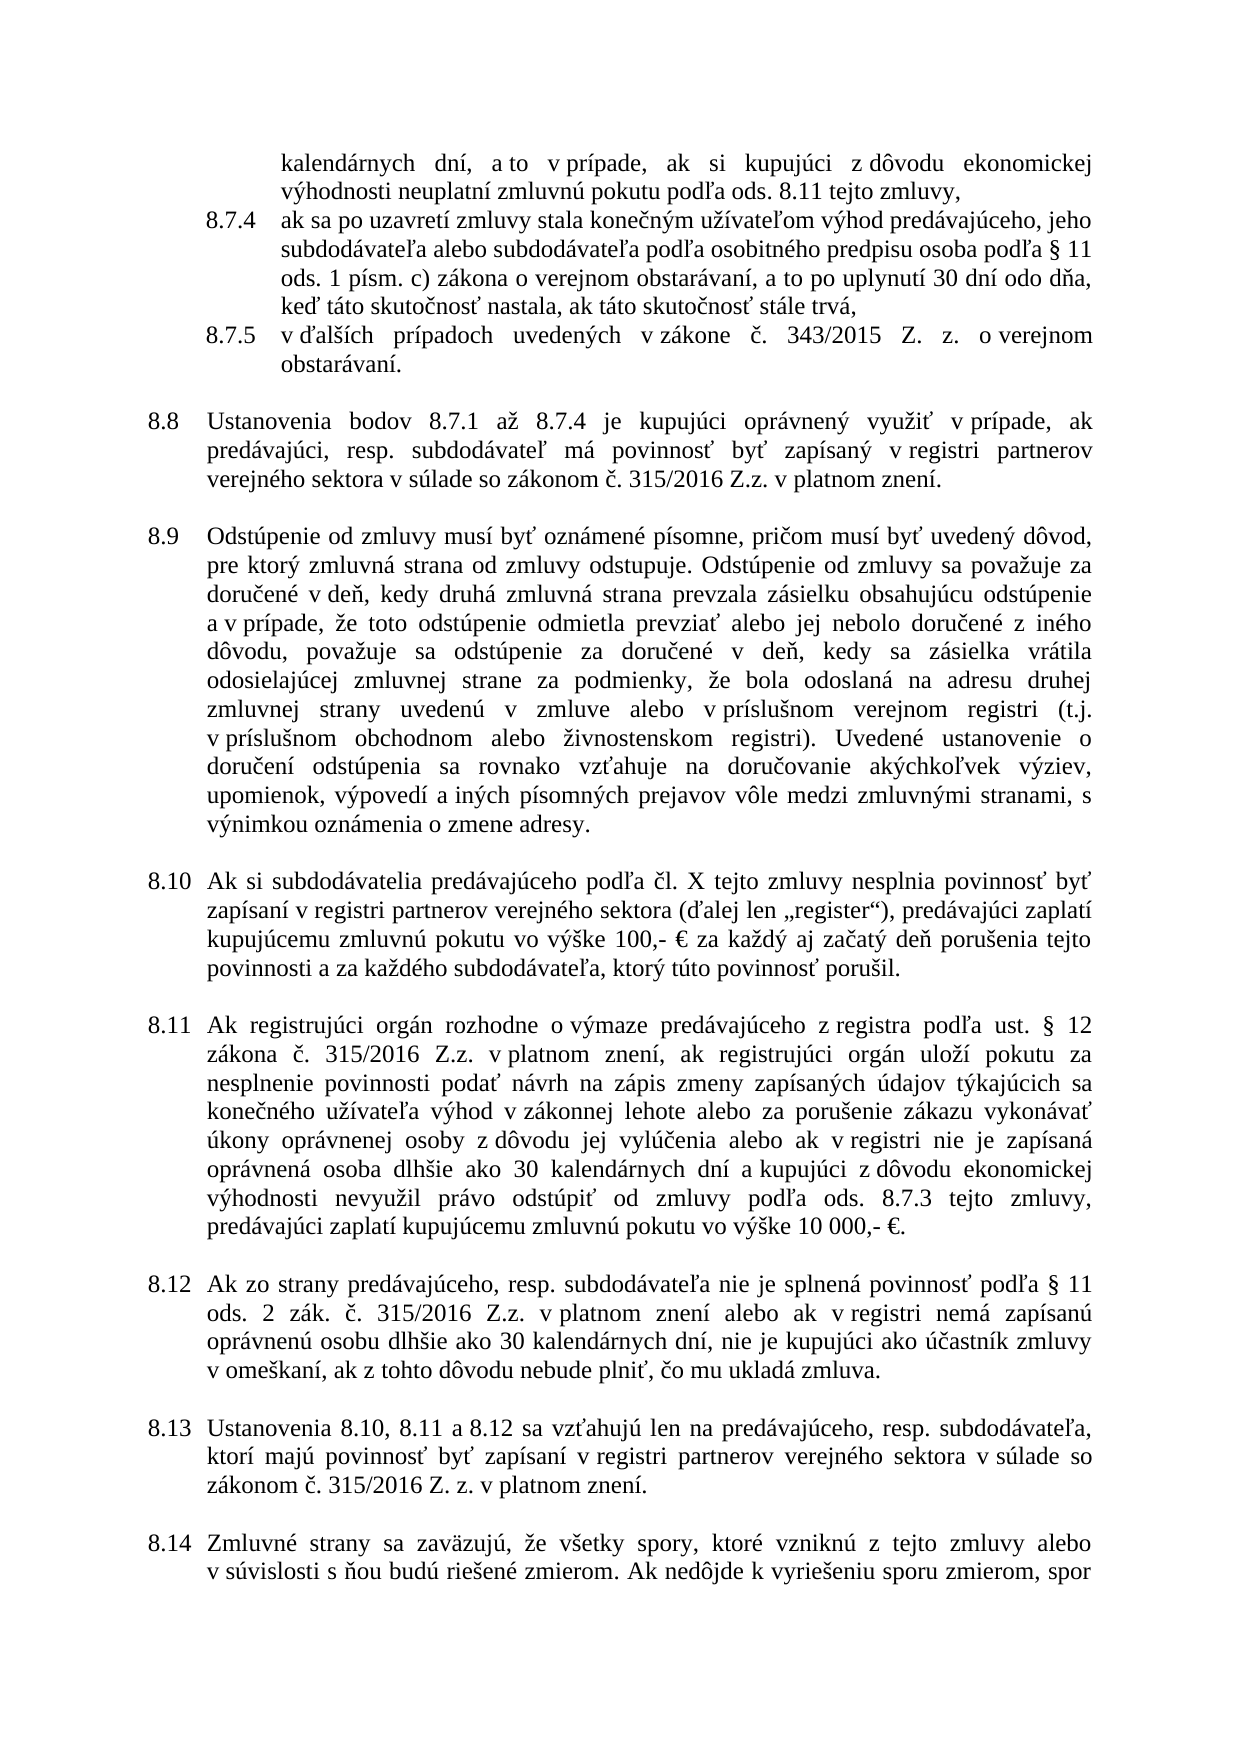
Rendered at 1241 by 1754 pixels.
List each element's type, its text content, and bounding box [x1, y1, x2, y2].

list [148, 1528, 1093, 1585]
list ak sa po uzavretí zmluvy stala konečným užívateľom výhod predávajúceho, jeho subdodávateľa alebo subdodávateľa podľa osobitného predpisu osoba podľa § 11 ods. 1 písm. c) zákona o verejnom obstarávaní, a to po uplynutí 30 dní odo dňa, keď táto skutočnosť nastala, ak táto skutočnosť stále trvá, [206, 205, 1093, 320]
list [206, 148, 1093, 205]
list Ustanovenia bodov 8.7.1 až 8.7.4 je kupujúci oprávnený využiť v prípade, ak predávajúci, resp. subdodávateľ má povinnosť byť zapísaný v registri partnerov verejného sektora v súlade so zákonom č. 315/2016 Z.z. v platnom znení. [148, 406, 1093, 493]
list Odstúpenie od zmluvy musí byť oznámené písomne, pričom musí byť uvedený dôvod, pre ktorý zmluvná strana od zmluvy odstupuje. Odstúpenie od zmluvy sa považuje za doručené v deň, kedy druhá zmluvná strana prevzala zásielku obsahujúcu odstúpenie a v prípade, že toto odstúpenie odmietla prevziať alebo jej nebolo doručené z iného dôvodu, považuje sa odstúpenie za doručené v deň, kedy sa zásielka vrátila odosielajúcej zmluvnej strane za podmienky, že bola odoslaná na adresu druhej zmluvnej strany uvedenú v zmluve alebo v príslušnom verejnom registri (t.j. v príslušnom obchodnom alebo živnostenskom registri). Uvedené ustanovenie o doručení odstúpenia sa rovnako vzťahuje na doručovanie akýchkoľvek výziev, upomienok, výpovedí a iných písomných prejavov vôle medzi zmluvnými stranami, s výnimkou oznámenia o zmene adresy. [148, 521, 1093, 838]
list v ďalších prípadoch uvedených v zákone č. 343/2015 Z. z. o verejnom obstarávaní. [206, 320, 1093, 378]
list Ustanovenia 8.10, 8.11 a 8.12 sa vzťahujú len na predávajúceho, resp. subdodávateľa, ktorí majú povinnosť byť zapísaní v registri partnerov verejného sektora v súlade so zákonom č. 315/2016 Z. z. v platnom znení. [148, 1413, 1093, 1499]
list Ak zo strany predávajúceho, resp. subdodávateľa nie je splnená povinnosť podľa § 11 ods. 2 zák. č. 315/2016 Z.z. v platnom znení alebo ak v registri nemá zapísanú oprávnenú osobu dlhšie ako 30 kalendárnych dní, nie je kupujúci ako účastník zmluvy v omeškaní, ak z tohto dôvodu nebude plniť, čo mu ukladá zmluva. [148, 1269, 1093, 1384]
list Ak registrujúci orgán rozhodne o výmaze predávajúceho z registra podľa ust. § 12 zákona č. 315/2016 Z.z. v platnom znení, ak registrujúci orgán uloží pokutu za nesplnenie povinnosti podať návrh na zápis zmeny zapísaných údajov týkajúcich sa konečného užívateľa výhod v zákonnej lehote alebo za porušenie zákazu vykonávať úkony oprávnenej osoby z dôvodu jej vylúčenia alebo ak v registri nie je zapísaná oprávnená osoba dlhšie ako 30 kalendárnych dní a kupujúci z dôvodu ekonomickej výhodnosti nevyužil právo odstúpiť od zmluvy podľa ods. 8.7.3 tejto zmluvy, predávajúci zaplatí kupujúcemu zmluvnú pokutu vo výške 10 000,- €. [148, 1010, 1093, 1240]
list Ak si subdodávatelia predávajúceho podľa čl. X tejto zmluvy nesplnia povinnosť byť zapísaní v registri partnerov verejného sektora (ďalej len „register“), predávajúci zaplatí kupujúcemu zmluvnú pokutu vo výške 100,- € za každý aj začatý deň porušenia tejto povinnosti a za každého subdodávateľa, ktorý túto povinnosť porušil. [148, 866, 1093, 981]
